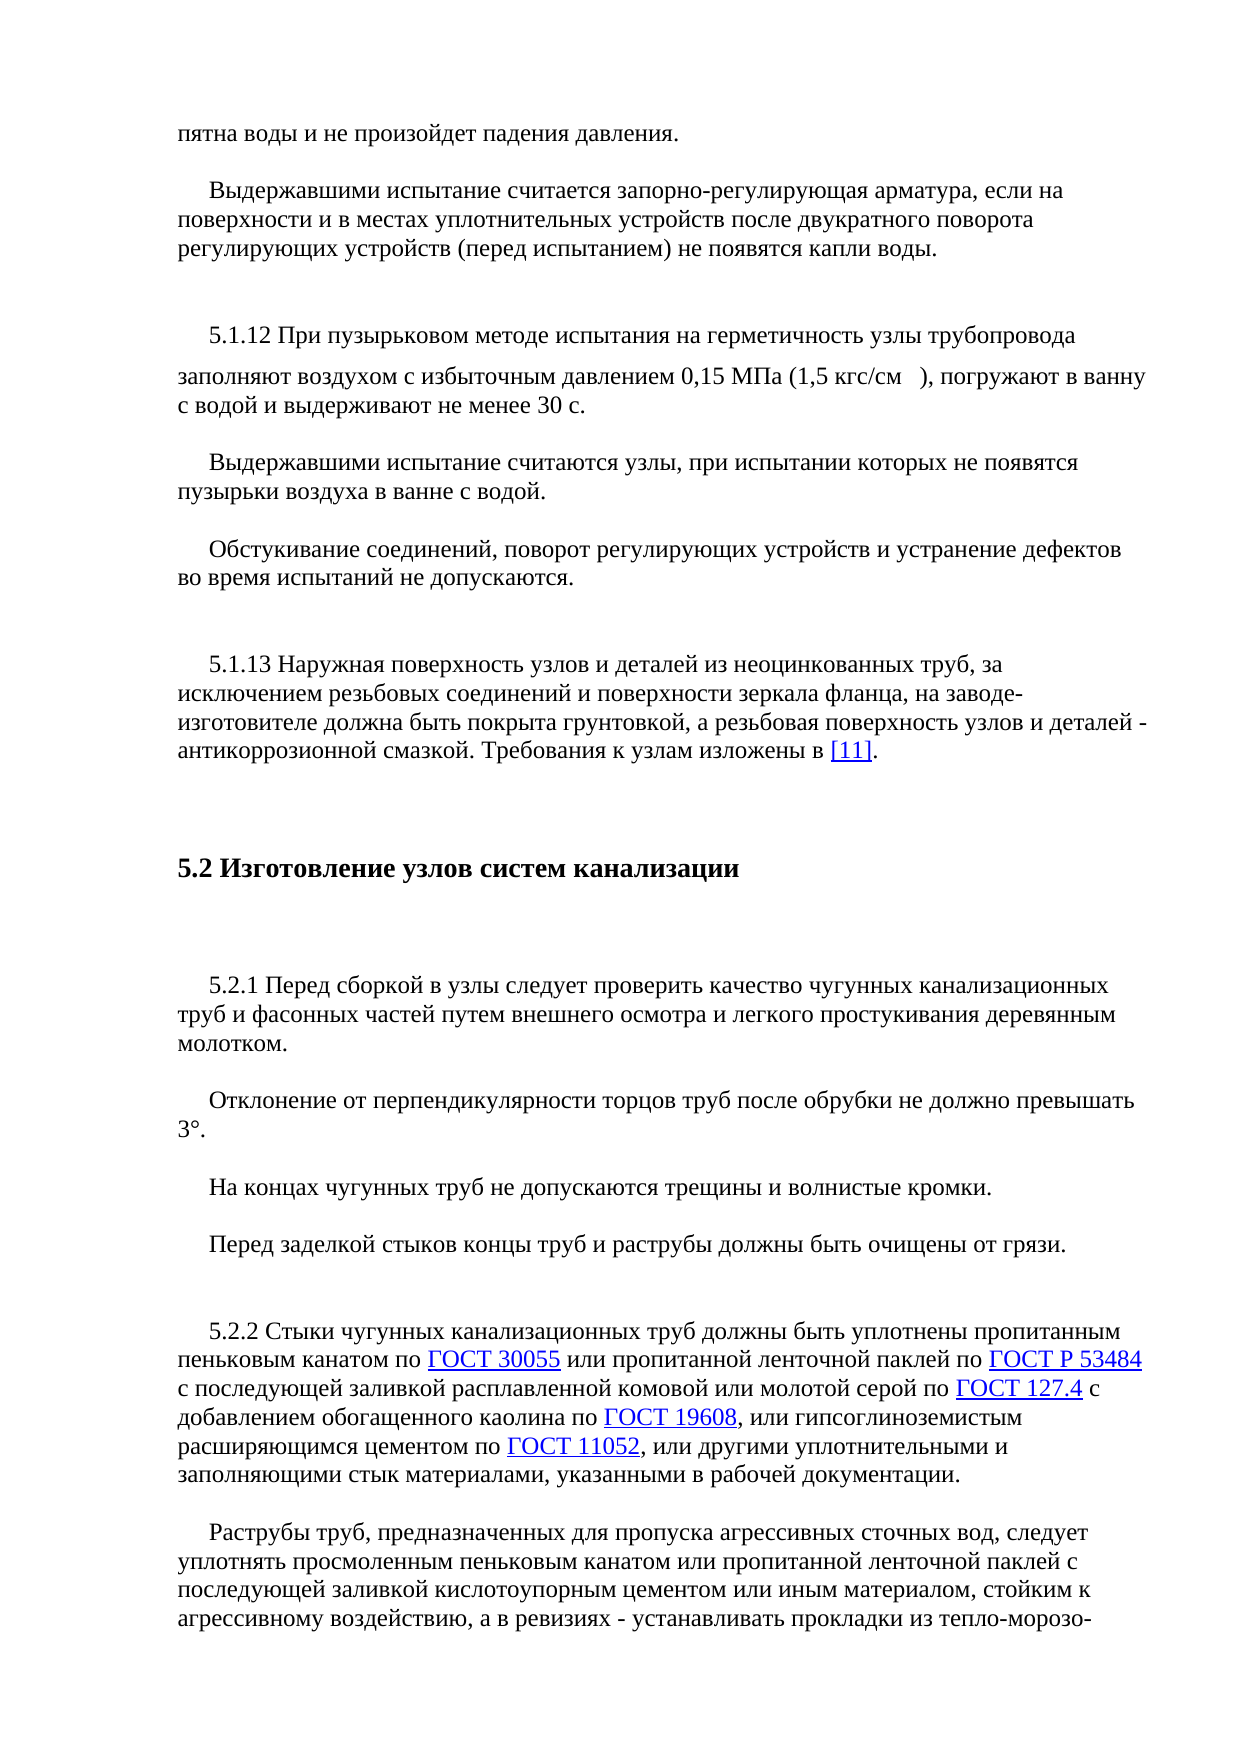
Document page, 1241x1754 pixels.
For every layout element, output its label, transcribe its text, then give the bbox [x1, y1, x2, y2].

text 5.1.13 Наружная поверхность узлов и деталей из неоцинкованных труб, за исключением резьбовых соединений и поверхности зеркала фланца, на заводе-изготовителе должна быть покрыта грунтовкой, а резьбовая поверхность узлов и деталей - антикоррозионной смазкой. Требования к узлам изложены в [11]. [177, 649, 1152, 822]
text 5.2 Изготовление узлов систем канализации [177, 851, 1152, 883]
text 5.1.12 При пузырьковом методе испытания на герметичность узлы трубопровода заполняют воздухом с избыточным давлением 0,15 МПа (1,5 кгс/см), погружают в ванну с водой и выдерживают не менее 30 с. Выдержавшими испытание считаются узлы, при испытании которых не появятся пузырьки воздуха в ванне с водой. Обстукивание соединений, поворот регулирующих устройств и устранение дефектов во время испытаний не допускаются. [177, 320, 1152, 620]
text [177, 118, 1152, 291]
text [177, 1316, 1152, 1632]
text 5.2.1 Перед сборкой в узлы следует проверить качество чугунных канализационных труб и фасонных частей путем внешнего осмотра и легкого простукивания деревянным молотком. Отклонение от перпендикулярности торцов труб после обрубки не должно превышать 3°. На концах чугунных труб не допускаются трещины и волнистые кромки. Перед заделкой стыков концы труб и раструбы должны быть очищены от грязи. [177, 970, 1152, 1287]
